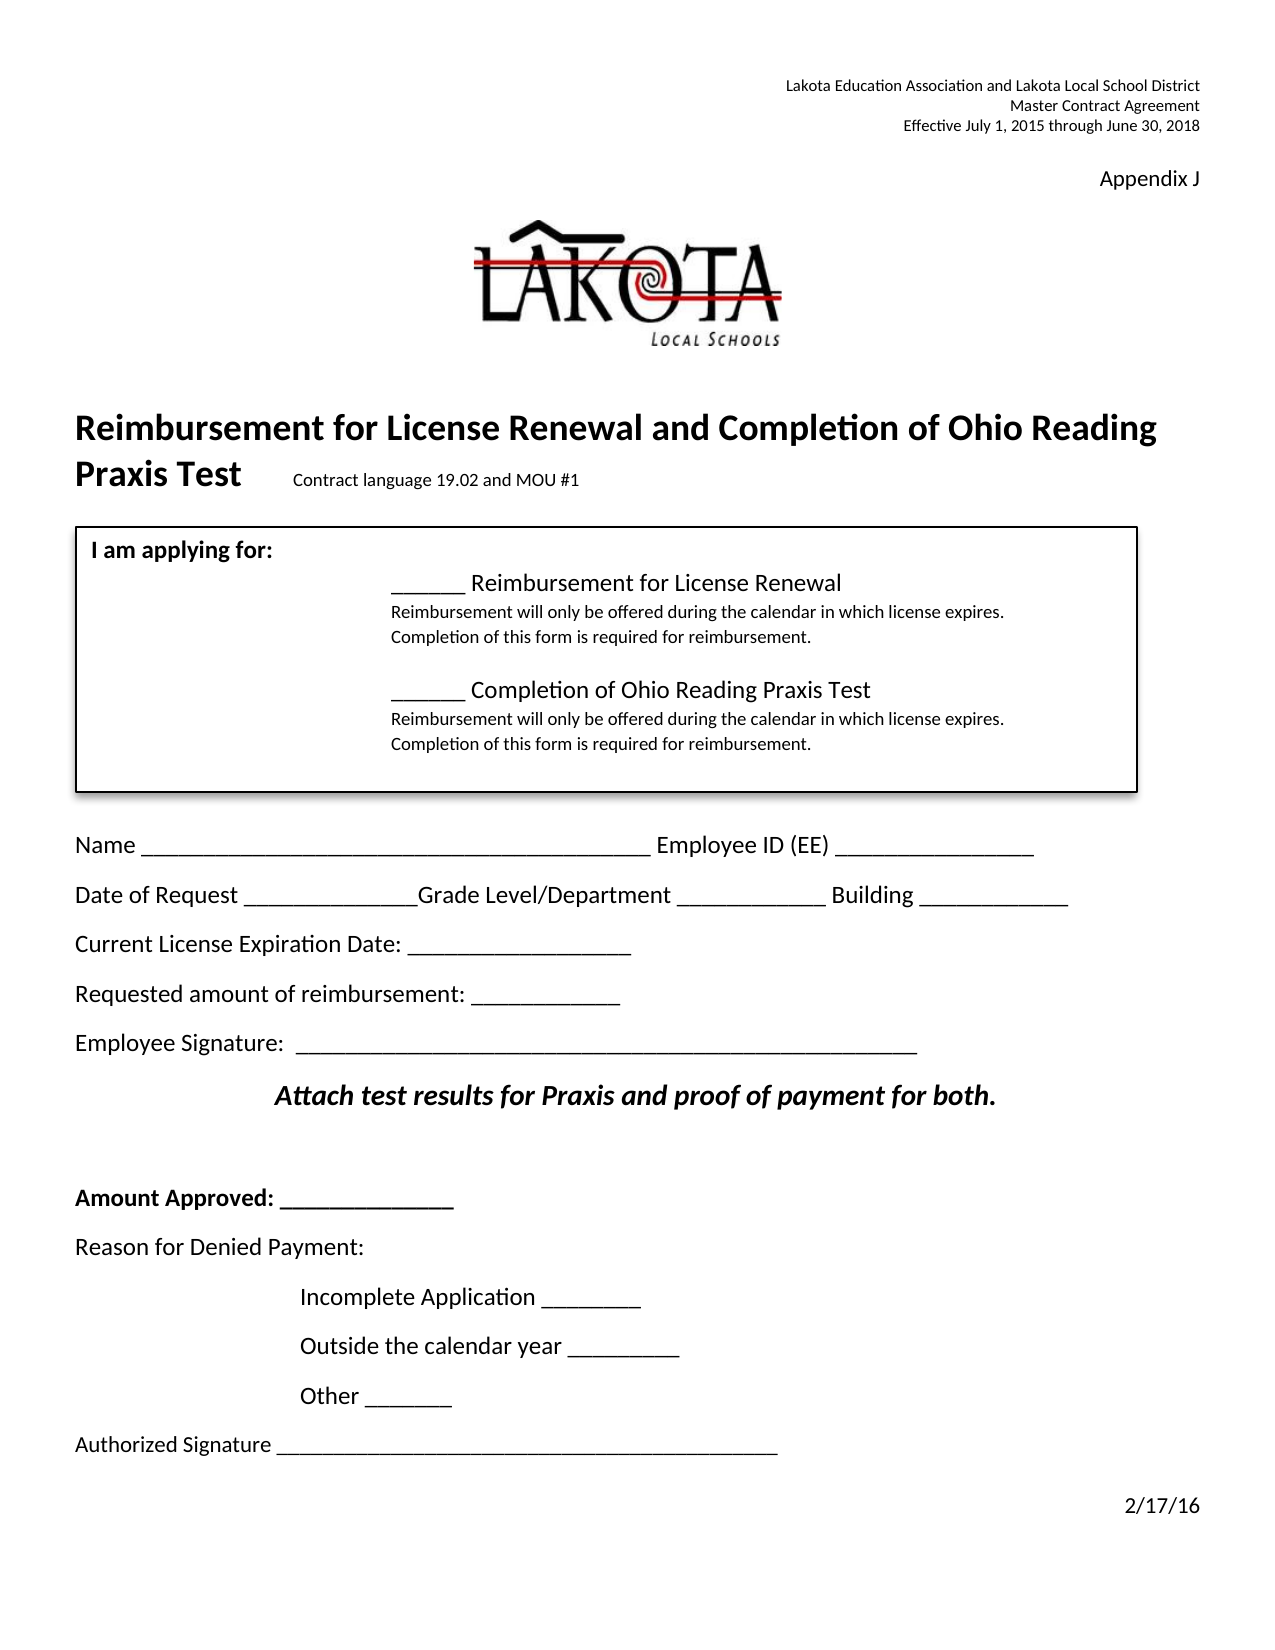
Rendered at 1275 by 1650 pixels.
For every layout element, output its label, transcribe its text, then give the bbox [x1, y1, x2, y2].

text Date of Request ______________Grade Level/Department ____________ Building ____________ [75, 879, 1200, 909]
text Authorized Signature ____________________________________________ [75, 1430, 1200, 1458]
text Attach test results for Praxis and proof of payment for both. [75, 1077, 1200, 1113]
text Reimbursement for License Renewal and Completion of Ohio Reading Praxis Test Contract language 19.02 and MOU #1 [75, 404, 1200, 496]
text Current License Expiration Date: __________________ [75, 928, 1200, 959]
text Requested amount of reimbursement: ____________ [75, 978, 1200, 1008]
text Incomplete Application ________ [300, 1281, 1200, 1311]
text Amount Approved: ______________ [75, 1182, 1200, 1212]
text Employee Signature: __________________________________________________ [75, 1027, 1200, 1058]
text Reason for Denied Payment: [75, 1231, 1200, 1262]
text Outside the calendar year _________ [300, 1331, 1200, 1361]
picture [473, 220, 782, 346]
text Other _______ [300, 1380, 1200, 1411]
text Name _________________________________________ Employee ID (EE) ________________ [75, 829, 1200, 860]
